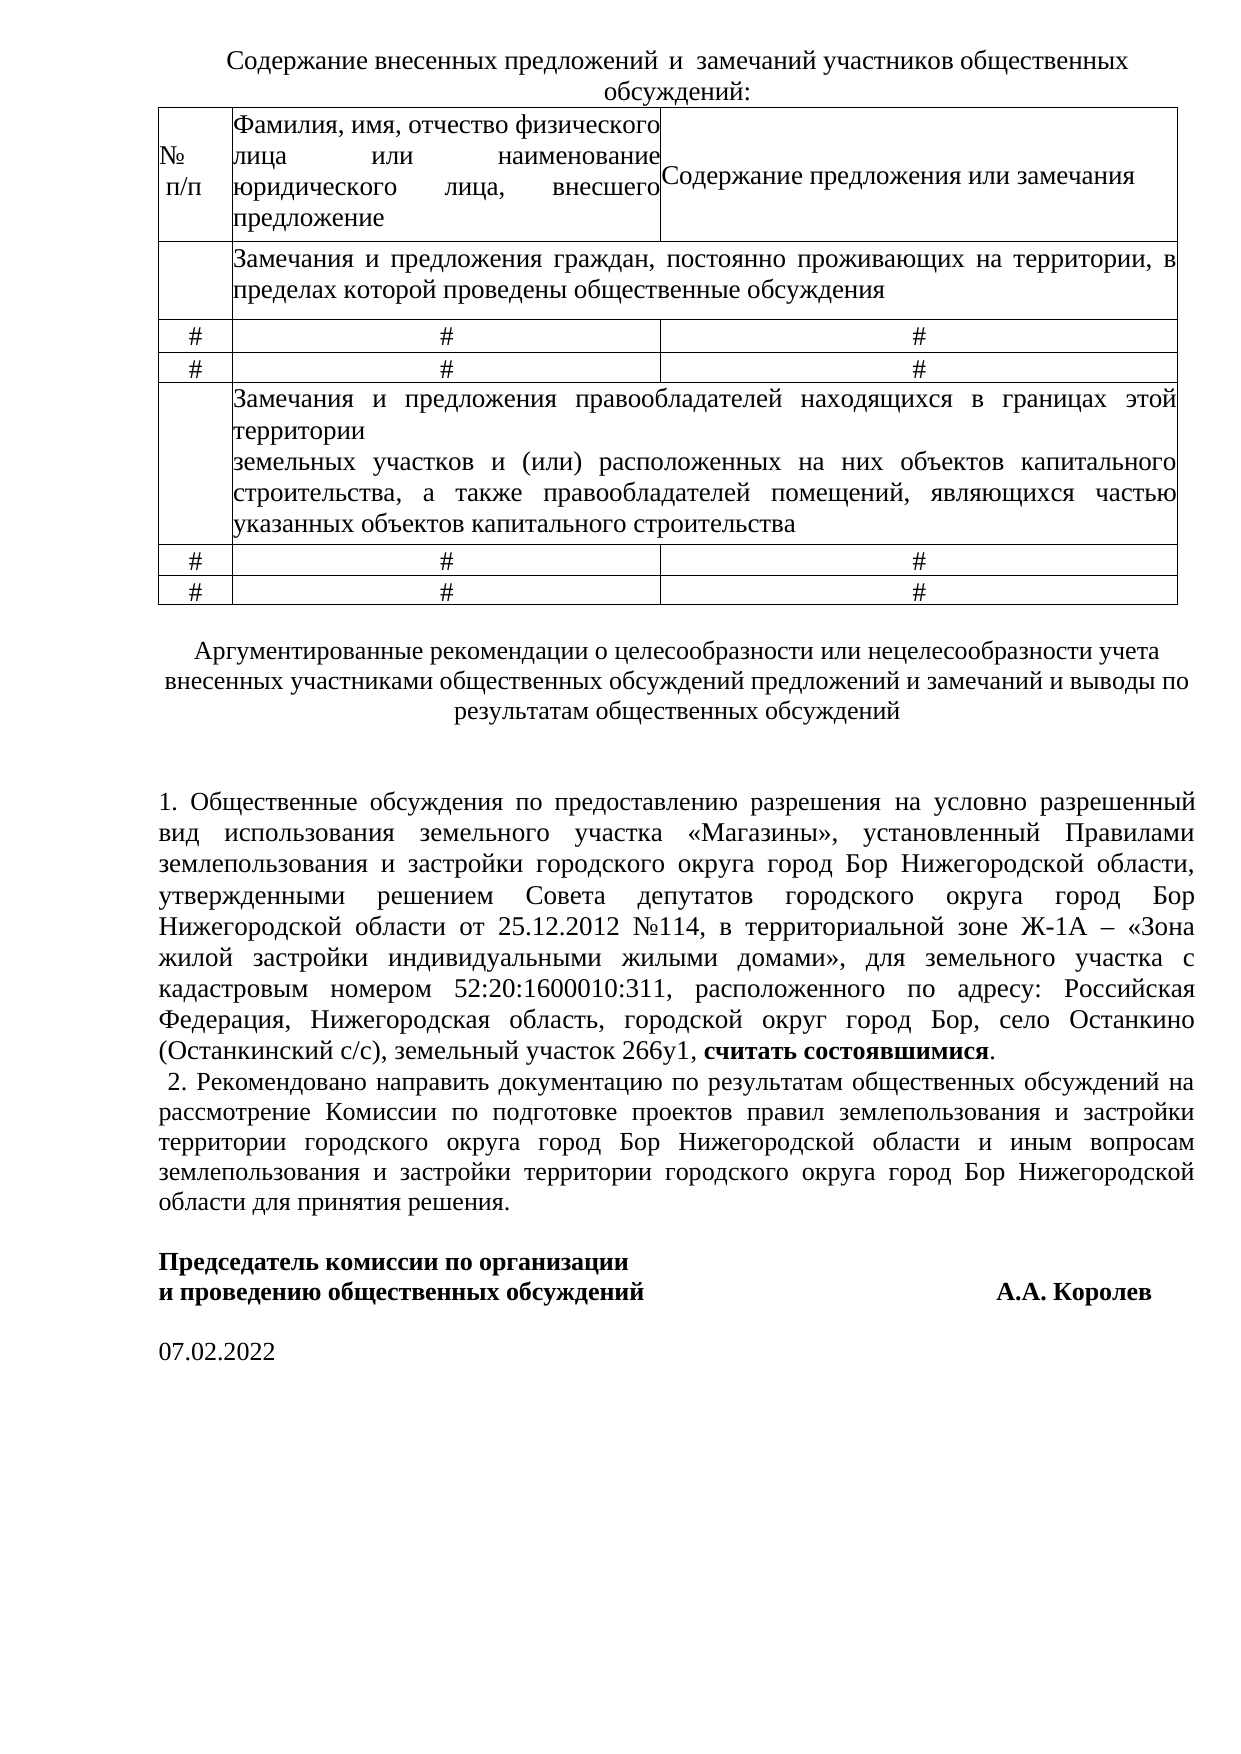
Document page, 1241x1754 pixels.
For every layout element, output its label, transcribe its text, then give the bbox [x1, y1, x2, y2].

table_cell # [661, 576, 1177, 604]
table_cell # [159, 545, 232, 575]
table_cell Замечания и предложения граждан, постоянно проживающих на территории, в пределах которой проведены общественные обсуждения [233, 242, 1177, 319]
table_cell [159, 242, 232, 319]
table_cell # [233, 353, 660, 382]
table_cell # [233, 320, 660, 352]
text 1. Общественные обсуждения по предоставлению разрешения на условно разрешенный вид использования земельного участка «Магазины», установленный Правилами землепользования и застройки городского округа город Бор Нижегородской области, утвержденными решением Совета депутатов городского округа город Бор Нижегородской области от 25.12.2012 №114, в территориальной зоне Ж-1А – «Зона жилой застройки индивидуальными жилыми домами», для земельного участка с кадастровым номером 52:20:1600010:311, расположенного по адресу: Российская Федерация, Нижегородская область, городской округ город Бор, село Останкино (Останкинский с/с), земельный участок 266у1, считать состоявшимися. [158, 785, 1196, 1066]
table_header Фамилия, имя, отчество физического лица или наименование юридического лица, внесшего предложение [233, 108, 660, 241]
text 07.02.2022 [158, 1336, 1196, 1366]
text Председатель комиссии по организации [158, 1246, 1196, 1276]
table_cell # [159, 353, 232, 382]
text и проведению общественных обсуждений А.А. Королев [158, 1276, 1196, 1306]
table_cell Замечания и предложения правообладателей находящихся в границах этой территории земельных участков и (или) расположенных на них объектов капитального строительства, а также правообладателей помещений, являющихся частью указанных объектов капитального строительства [233, 383, 1177, 544]
table_cell # [233, 545, 660, 575]
table_cell # [661, 545, 1177, 575]
table_header Содержание предложения или замечания [661, 108, 1177, 241]
table_cell # [233, 576, 660, 604]
table_cell # [661, 353, 1177, 382]
table_header № п/п [159, 108, 232, 241]
text 2. Рекомендовано направить документацию по результатам общественных обсуждений на рассмотрение Комиссии по подготовке проектов правил землепользования и застройки территории городского округа город Бор Нижегородской области и иным вопросам землепользования и застройки территории городского округа город Бор Нижегородской области для принятия решения. [158, 1066, 1196, 1216]
table_cell # [661, 320, 1177, 352]
text Содержание внесенных предложений и замечаний участников общественных обсуждений: [158, 44, 1196, 107]
table_cell # [159, 576, 232, 604]
text Аргументированные рекомендации о целесообразности или нецелесообразности учета внесенных участниками общественных обсуждений предложений и замечаний и выводы по результатам общественных обсуждений [158, 635, 1196, 725]
table_cell # [159, 320, 232, 352]
table_cell [159, 383, 232, 544]
